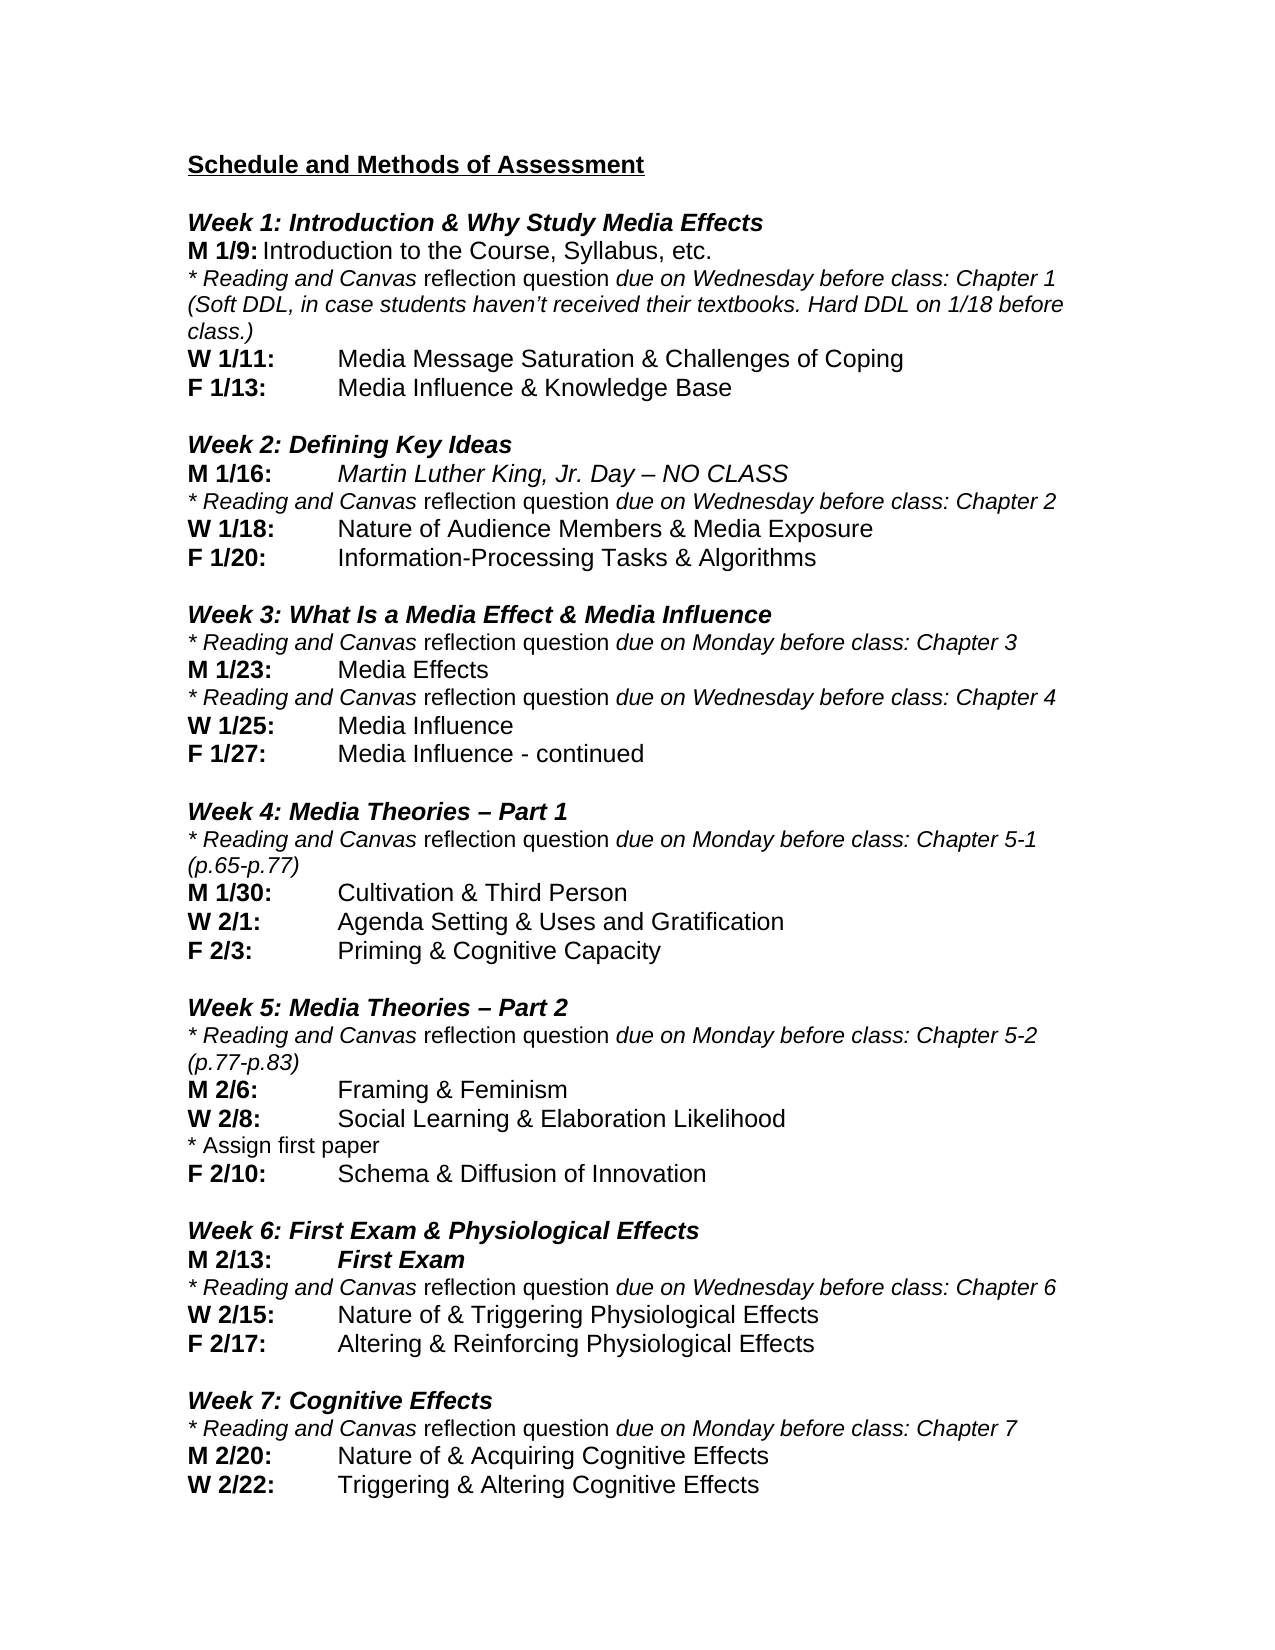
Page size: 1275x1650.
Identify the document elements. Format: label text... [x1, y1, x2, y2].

text * Reading and Canvas reflection question due on Wednesday before class: Chapter 6 [187, 1274, 1087, 1300]
text F 1/20: Information-Processing Tasks & Algorithms [187, 543, 1087, 572]
text M 1/23: Media Effects [187, 656, 1087, 684]
text Week 1: Introduction & Why Study Media Effects [187, 207, 1087, 236]
text M 2/20: Nature of & Acquiring Cognitive Effects [187, 1441, 1087, 1470]
text F 1/13: Media Influence & Knowledge Base [187, 373, 1087, 402]
text W 2/15: Nature of & Triggering Physiological Effects [187, 1300, 1087, 1329]
text W 1/11: Media Message Saturation & Challenges of Coping [187, 344, 1087, 373]
text Schedule and Methods of Assessment [187, 150, 1087, 179]
text W 2/1: Agenda Setting & Uses and Gratification [187, 907, 1087, 936]
text M 2/13: First Exam [187, 1245, 1087, 1274]
text W 1/25: Media Influence [187, 711, 1087, 739]
text W 2/22: Triggering & Altering Cognitive Effects [187, 1470, 1087, 1499]
text * Reading and Canvas reflection question due on Wednesday before class: Chapter 1 (Soft DDL, in case students haven’t received their textbooks. Hard DDL on 1/18 before class.) [187, 265, 1087, 344]
text W 1/18: Nature of Audience Members & Media Exposure [187, 514, 1087, 543]
text M 1/9: Introduction to the Course, Syllabus, etc. [187, 236, 1087, 265]
text Week 6: First Exam & Physiological Effects [187, 1216, 1087, 1245]
text Week 2: Defining Key Ideas [187, 430, 1087, 459]
text F 2/17: Altering & Reinforcing Physiological Effects [187, 1329, 1087, 1357]
text * Assign first paper [187, 1132, 1087, 1159]
text F 1/27: Media Influence - continued [187, 739, 1087, 768]
text * Reading and Canvas reflection question due on Monday before class: Chapter 7 [187, 1415, 1087, 1441]
text Week 3: What Is a Media Effect & Media Influence [187, 600, 1087, 629]
text W 2/8: Social Learning & Elaboration Likelihood [187, 1103, 1087, 1132]
text * Reading and Canvas reflection question due on Wednesday before class: Chapter 2 [187, 488, 1087, 514]
text F 2/3: Priming & Cognitive Capacity [187, 936, 1087, 964]
text M 1/30: Cultivation & Third Person [187, 878, 1087, 907]
text * Reading and Canvas reflection question due on Wednesday before class: Chapter 4 [187, 684, 1087, 711]
text Week 7: Cognitive Effects [187, 1386, 1087, 1415]
text * Reading and Canvas reflection question due on Monday before class: Chapter 5-2 (p.77-p.83) [187, 1022, 1087, 1075]
text M 1/16: Martin Luther King, Jr. Day – NO CLASS [187, 459, 1087, 488]
text * Reading and Canvas reflection question due on Monday before class: Chapter 5-1 (p.65-p.77) [187, 826, 1087, 878]
text Week 4: Media Theories – Part 1 [187, 797, 1087, 826]
text Week 5: Media Theories – Part 2 [187, 993, 1087, 1022]
text F 2/10: Schema & Diffusion of Innovation [187, 1159, 1087, 1187]
text M 2/6: Framing & Feminism [187, 1075, 1087, 1103]
text * Reading and Canvas reflection question due on Monday before class: Chapter 3 [187, 629, 1087, 656]
